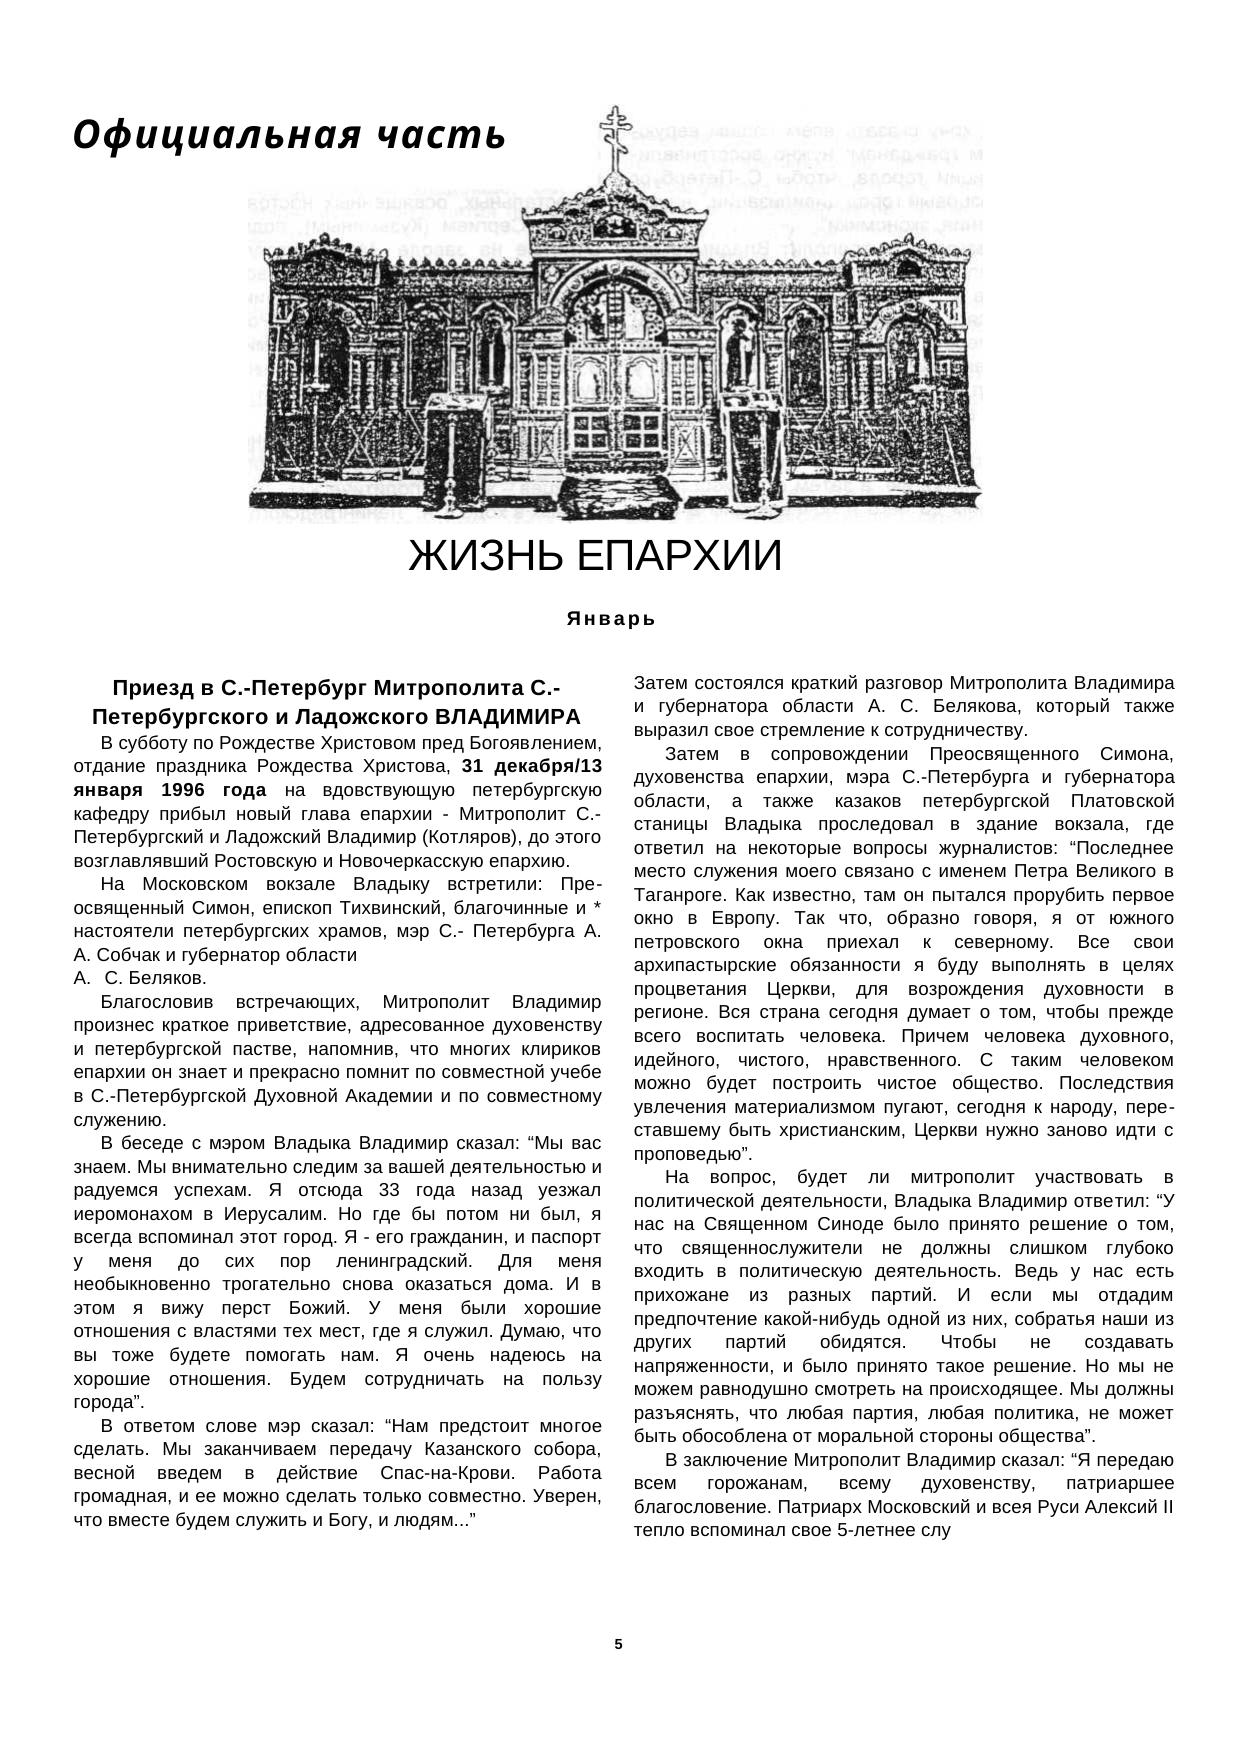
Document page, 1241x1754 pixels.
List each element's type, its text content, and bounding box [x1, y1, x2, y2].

text Затем состоялся краткий разговор Митрополита Владимира и губернатора области А. С. Белякова, который также выразил свое стремление к сотрудничеству. [634, 671, 1174, 741]
text В субботу по Рождестве Христовом пред Богоявлением, отдание праздника Рождества Христова, 31 декабря/13 января 1996 года на вдовствующую петербургскую кафедру прибыл новый глава епархии - Митрополит С.-Петербургский и Ладожский Владимир (Котляров), до этого возглавлявший Ростовскую и Новочеркасскую епархию. [73, 731, 602, 872]
text ЖИЗНЬ ЕПАРХИИ [408, 536, 879, 579]
text Приезд в С.-Петербург Митрополита С.-Петербургского и Ладожского ВЛАДИМИРА [69, 673, 604, 731]
text В ответом слове мэр сказал: “Нам предстоит многое сделать. Мы заканчиваем передачу Казанского собора, весной введем в действие Спас-на-Крови. Работа громадная, и ее можно сделать только совместно. Уверен, что вместе будем служить и Богу, и людям...” [73, 1413, 602, 1531]
text На вопрос, будет ли митрополит участвовать в политической деятельности, Владыка Владимир ответил: “У нас на Священном Синоде было принято решение о том, что священнослужители не должны слишком глубоко входить в политическую деятельность. Ведь у нас есть прихожане из разных партий. И если мы отдадим предпочтение какой-нибудь одной из них, собратья наши из других партий обидятся. Чтобы не создавать напряженности, и было принято такое решение. Но мы не можем равнодушно смотреть на происходящее. Мы должны разъяснять, что любая партия, любая политика, не может быть обособлена от моральной стороны общества”. [634, 1165, 1174, 1447]
text Затем в сопровождении Преосвященного Симона, духовенства епархии, мэра С.-Петербурга и губернатора области, а также казаков петербургской Платовской станицы Владыка проследовал в здание вокзала, где ответил на некоторые вопросы журналистов: “Последнее место служения моего связано с именем Петра Великого в Таганроге. Как известно, там он пытался прорубить первое окно в Европу. Так что, образно говоря, я от южного петровского окна приехал к северному. Все свои архипастырские обязанности я буду выполнять в целях процветания Церкви, для возрождения духовности в регионе. Вся страна сегодня думает о том, чтобы прежде всего воспитать человека. Причем человека духовного, идейного, чистого, нравственного. С таким человеком можно будет построить чистое общество. Последствия увлечения материализмом пугают, сегодня к народу, переставшему быть христианским, Церкви нужно заново идти с проповедью”. [634, 741, 1174, 1165]
text Январь [567, 609, 879, 629]
picture [248, 104, 983, 524]
text Благословив встречающих, Митрополит Владимир произнес краткое приветствие, адресованное духовенству и петербургской пастве, напомнив, что многих клириков епархии он знает и прекрасно помнит по совместной учебе в С.-Петербургской Духовной Академии и по совместному служению. [73, 989, 602, 1131]
text На Московском вокзале Владыку встретили: Преосвященный Симон, епископ Тихвинский, благочинные и * настоятели петербургских храмов, мэр С.- Петербурга А. А. Собчак и губернатор области [73, 872, 602, 966]
text А. С. Беляков. [73, 966, 604, 989]
text В заключение Митрополит Владимир сказал: “Я передаю всем горожанам, всему духовенству, патриаршее благословение. Патриарх Московский и всея Руси Алексий II тепло вспоминал свое 5-летнее слу [634, 1447, 1174, 1542]
text Официальная часть [72, 117, 507, 157]
text В беседе с мэром Владыка Владимир сказал: “Мы вас знаем. Мы внимательно следим за вашей деятельностью и радуемся успехам. Я отсюда 33 года назад уезжал иеромонахом в Иерусалим. Но где бы потом ни был, я всегда вспоминал этот город. Я - его гражданин, и паспорт у меня до сих пор ленинградский. Для меня необыкновенно трогательно снова оказаться дома. И в этом я вижу перст Божий. У меня были хорошие отношения с властями тех мест, где я служил. Думаю, что вы тоже будете помогать нам. Я очень надеюсь на хорошие отношения. Будем сотрудничать на пользу города”. [73, 1131, 602, 1413]
